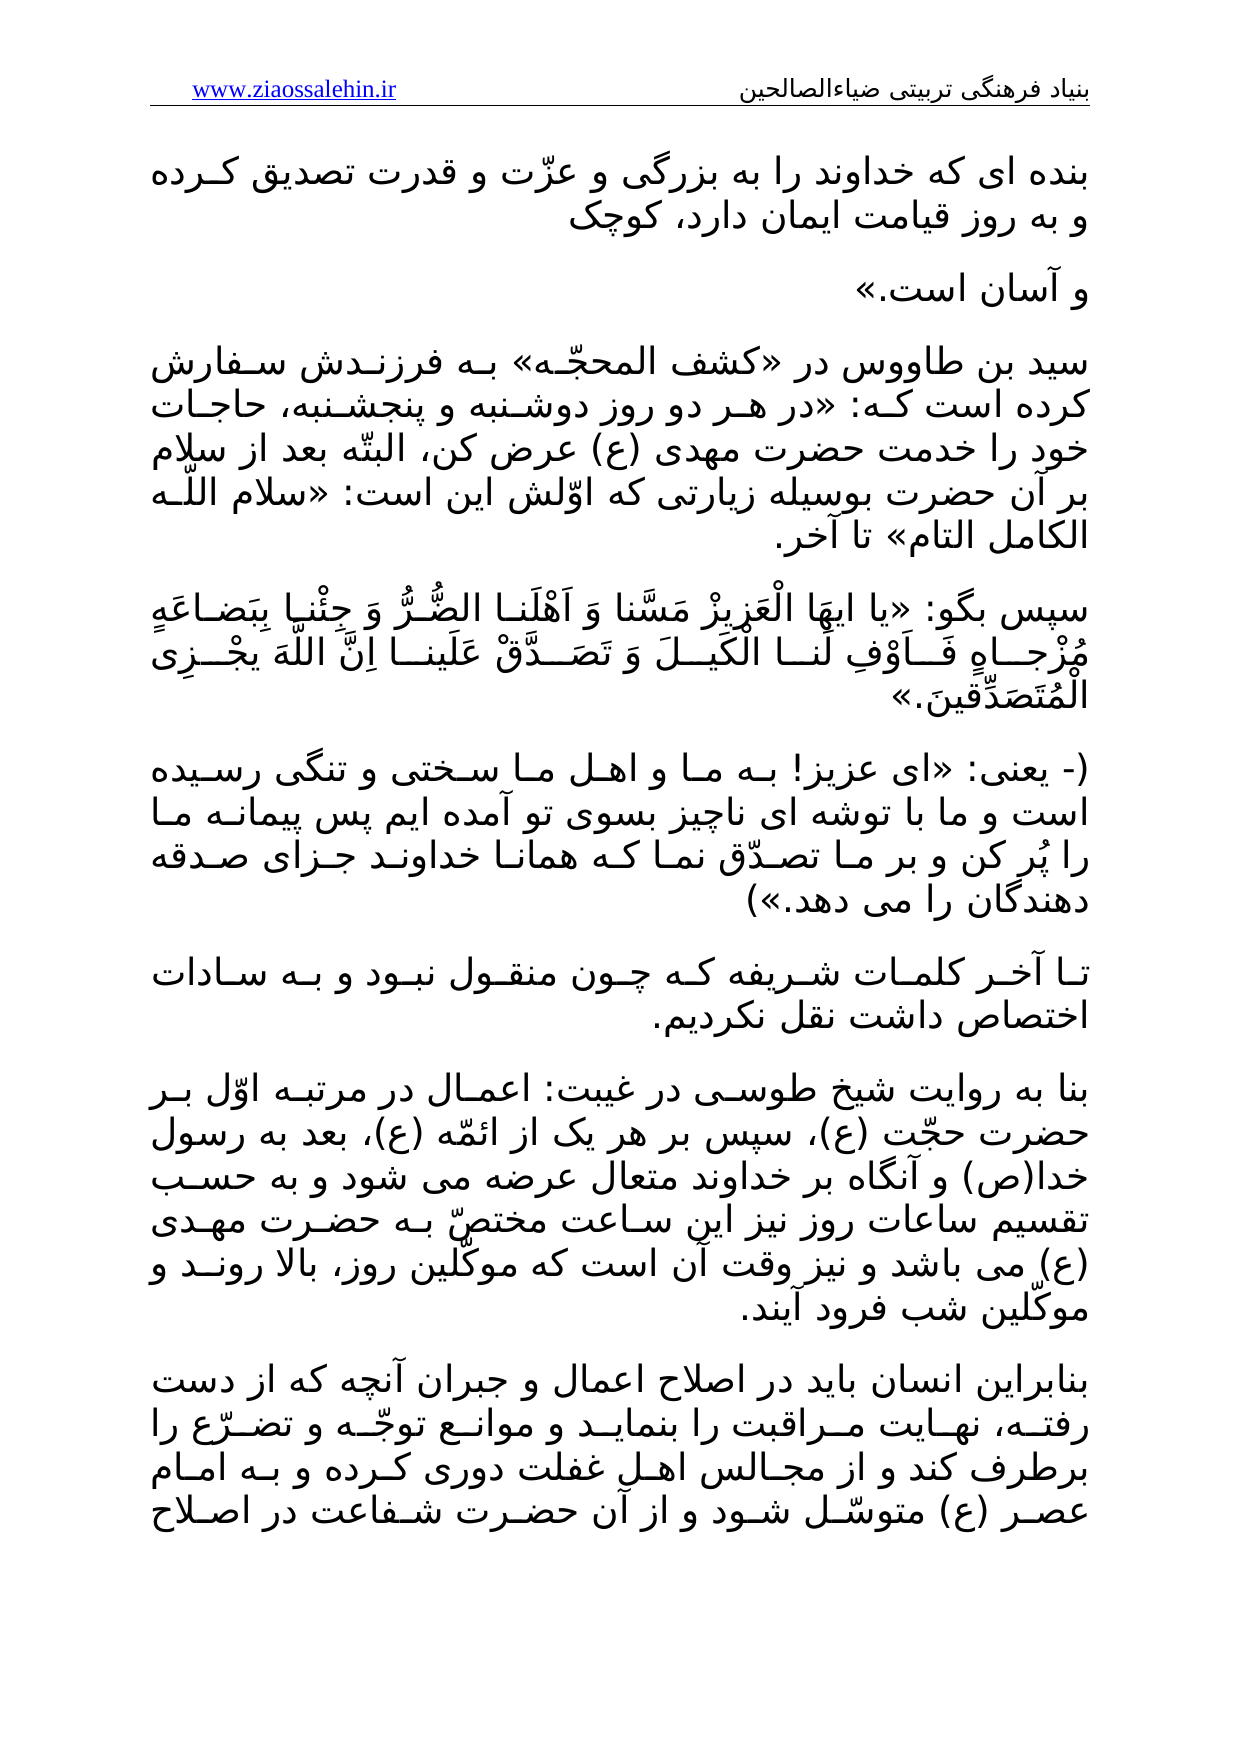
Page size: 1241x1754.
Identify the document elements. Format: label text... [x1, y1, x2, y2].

text تا آخر کلمات شریفه که چون منقول نبود و به سادات اختصاص داشت نقل نکردیم. [150, 951, 1090, 1038]
text و آسان است.» [150, 266, 1090, 310]
text (- یعنی: «ای عزیز! به ما و اهل ما سختی و تنگی رسیده است و ما با توشه ای ناچیز بسوی تو آمده ایم پس پیمانه ما را پُر کن و بر ما تصدّق نما که همانا خداوند جزای صدقه دهندگان را می دهد.») [150, 747, 1090, 921]
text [150, 1358, 1090, 1533]
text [150, 150, 1090, 237]
text سپس بگو: «یا ایهَا الْعَزیزْ مَسَّنا وَ اَهْلَنا الضُّرُّ وَ جِئْنا بِبَضاعَهٍ مُزْجاهٍ فَاَوْفِ لَنا الْکَیلَ وَ تَصَدَّقْ عَلَینا اِنَّ اللَّهَ یجْزِی الْمُتَصَدِّقینَ.» [150, 587, 1090, 718]
text بنا به روایت شیخ طوسی در غیبت: اعمال در مرتبه اوّل بر حضرت حجّت (ع)، سپس بر هر یک از ائمّه (ع)، بعد به رسول خدا(ص) و آنگاه بر خداوند متعال عرضه می شود و به حسب تقسیم ساعات روز نیز این ساعت مختصّ به حضرت مهدی (ع) می باشد و نیز وقت آن است که موکّلین روز، بالا روند و موکّلین شب فرود آیند. [150, 1067, 1090, 1329]
text سید بن طاووس در «کشف المحجّه» به فرزندش سفارش کرده است که: «در هر دو روز دوشنبه و پنجشنبه، حاجات خود را خدمت حضرت مهدی (ع) عرض کن، البتّه بعد از سلام بر آن حضرت بوسیله زیارتی که اوّلش این است: «سلام اللّه الکامل التام» تا آخر. [150, 339, 1090, 557]
